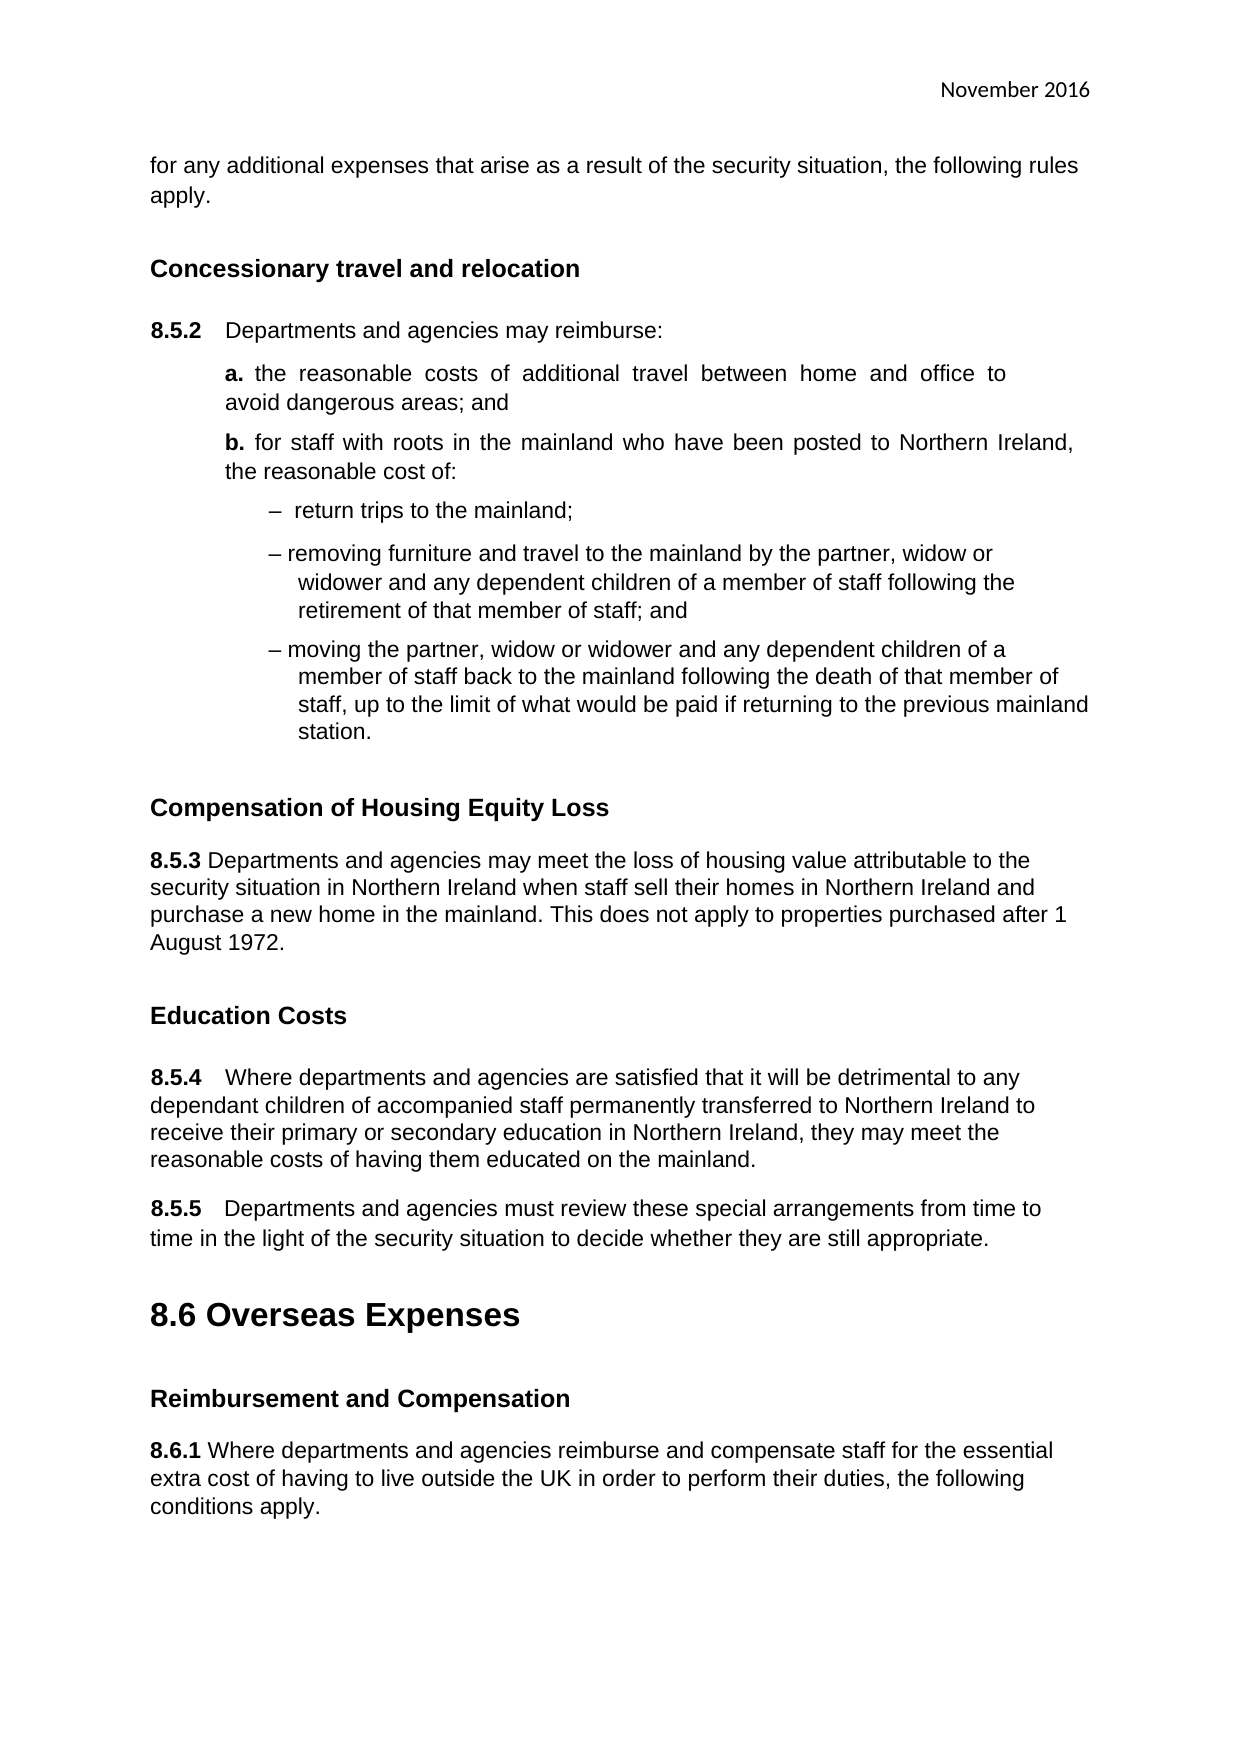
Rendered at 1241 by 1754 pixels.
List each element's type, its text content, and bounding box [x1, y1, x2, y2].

list Where departments and agencies are satisfied that it will be detrimental to any dependant children of accompanied staff permanently transferred to Northern Ireland to receive their primary or secondary education in Northern Ireland, they may meet the reasonable costs of having them educated on the mainland. [150, 1064, 1036, 1173]
text for any additional expenses that arise as a result of the security situation, the following rules apply. [150, 152, 1080, 208]
list for staff with roots in the mainland who have been posted to Northern Ireland, the reasonable cost of: [224, 428, 1076, 484]
text 8.5.3 Departments and agencies may meet the loss of housing value attributable to the security situation in Northern Ireland when staff sell their homes in Northern Ireland and purchase a new home in the mainland. This does not apply to properties purchased after 1 August 1972. [150, 847, 1067, 955]
text 8.6.1 Where departments and agencies reimburse and compensate staff for the essential extra cost of having to live outside the UK in order to perform their duties, the following conditions apply. [150, 1437, 1071, 1519]
list Departments and agencies may reimburse: [151, 317, 1090, 343]
list the reasonable costs of additional travel between home and office to avoid dangerous areas; and [224, 360, 1007, 416]
text Education Costs [150, 1001, 1090, 1030]
text Concessionary travel and relocation [150, 254, 1090, 283]
text 8.6 Overseas Expenses [150, 1295, 1090, 1333]
text – moving the partner, widow or widower and any dependent children of a member of staff back to the mainland following the death of that member of staff, up to the limit of what would be paid if returning to the previous mainland station. [268, 636, 1090, 744]
text – removing furniture and travel to the mainland by the partner, widow or widower and any dependent children of a member of staff following the retirement of that member of staff; and [268, 540, 1015, 623]
text Compensation of Housing Equity Loss [150, 793, 1090, 822]
text – return trips to the mainland; [269, 497, 1090, 524]
text Reimbursement and Compensation [150, 1384, 1090, 1413]
list Departments and agencies must review these special arrangements from time to time in the light of the security situation to decide whether they are still appropriate. [150, 1195, 1042, 1251]
